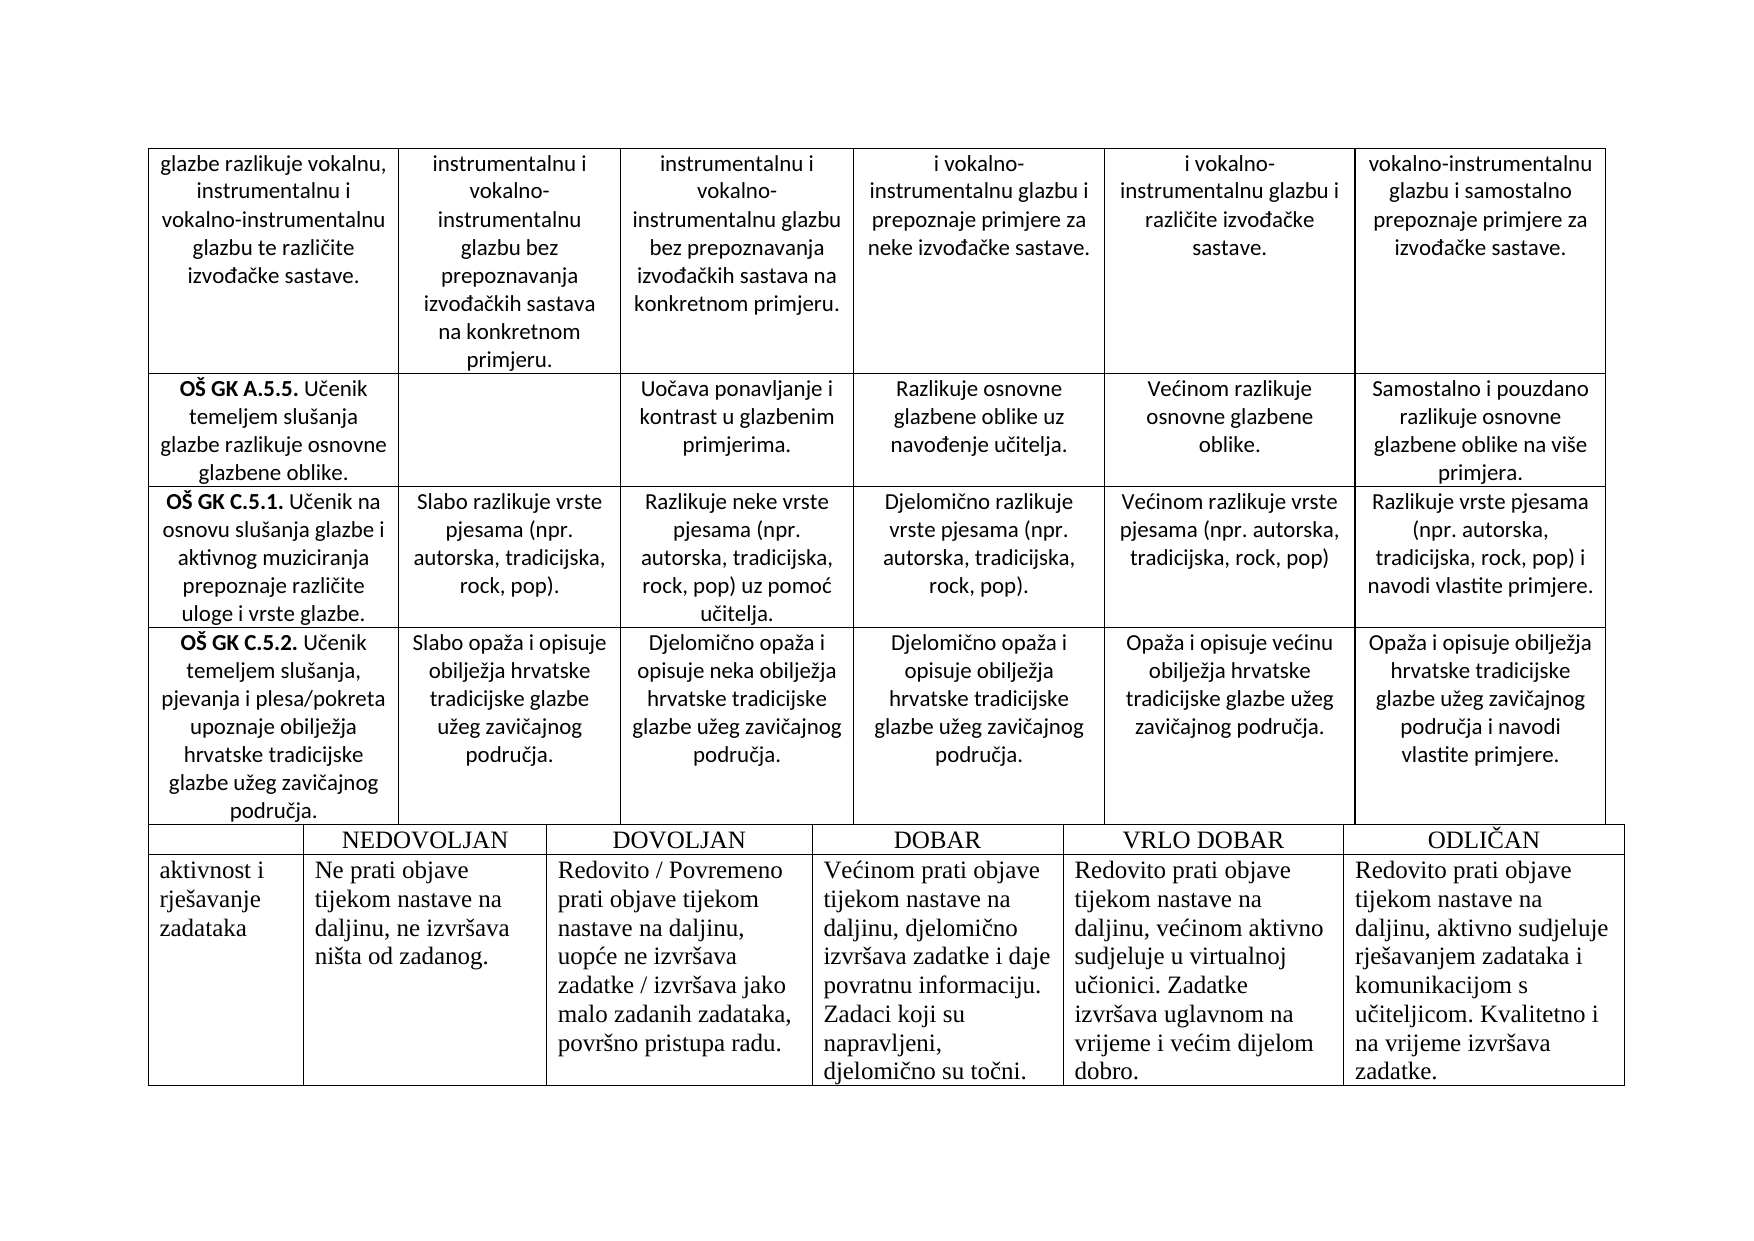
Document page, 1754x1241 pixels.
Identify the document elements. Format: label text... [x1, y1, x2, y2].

table_cell DOVOLJAN [547, 825, 812, 854]
table_cell OŠ GK A.5.5. Učenik temeljem slušanja glazbe razlikuje osnovne glazbene oblike. [149, 374, 398, 486]
table_cell Redovito / Povremeno prati objave tijekom nastave na daljinu, uopće ne izvršava zadatke / izvršava jako malo zadanih zadataka, površno pristupa radu. [547, 855, 812, 1085]
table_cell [149, 149, 398, 373]
table_cell Djelomično opaža i opisuje obilježja hrvatske tradicijske glazbe užeg zavičajnog područja. [854, 628, 1104, 824]
table_cell Razlikuje osnovne glazbene oblike uz navođenje učitelja. [854, 374, 1104, 486]
table_cell Opaža i opisuje većinu obilježja hrvatske tradicijske glazbe užeg zavičajnog područja. [1105, 628, 1354, 824]
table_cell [399, 149, 620, 373]
table_cell Djelomično razlikuje vrste pjesama (npr. autorska, tradicijska, rock, pop). [854, 487, 1104, 627]
table_cell Razlikuje neke vrste pjesama (npr. autorska, tradicijska, rock, pop) uz pomoć učitelja. [621, 487, 853, 627]
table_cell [1105, 149, 1354, 373]
table_cell Redovito prati objave tijekom nastave na daljinu, većinom aktivno sudjeluje u virtualnoj učionici. Zadatke izvršava uglavnom na vrijeme i većim dijelom dobro. [1064, 855, 1343, 1085]
table_cell DOBAR [813, 825, 1063, 854]
table_cell Slabo opaža i opisuje obilježja hrvatske tradicijske glazbe užeg zavičajnog područja. [399, 628, 620, 824]
table_cell NEDOVOLJAN [304, 825, 546, 854]
table_cell Ne prati objave tijekom nastave na daljinu, ne izvršava ništa od zadanog. [304, 855, 546, 1085]
table_cell VRLO DOBAR [1064, 825, 1343, 854]
table_cell Većinom prati objave tijekom nastave na daljinu, djelomično izvršava zadatke i daje povratnu informaciju. Zadaci koji su napravljeni, djelomično su točni. [813, 855, 1063, 1085]
table_cell Slabo razlikuje vrste pjesama (npr. autorska, tradicijska, rock, pop). [399, 487, 620, 627]
table_cell aktivnost i rješavanje zadataka [149, 855, 303, 1085]
table_cell Redovito prati objave tijekom nastave na daljinu, aktivno sudjeluje rješavanjem zadataka i komunikacijom s učiteljicom. Kvalitetno i na vrijeme izvršava zadatke. [1344, 855, 1624, 1085]
table_cell Razlikuje vrste pjesama (npr. autorska, tradicijska, rock, pop) i navodi vlastite primjere. [1356, 487, 1605, 627]
table_cell Većinom razlikuje osnovne glazbene oblike. [1105, 374, 1354, 486]
table_cell OŠ GK C.5.2. Učenik temeljem slušanja, pjevanja i plesa/pokreta upoznaje obilježja hrvatske tradicijske glazbe užeg zavičajnog područja. [149, 628, 398, 824]
table_cell Uočava ponavljanje i kontrast u glazbenim primjerima. [621, 374, 853, 486]
table_cell OŠ GK C.5.1. Učenik na osnovu slušanja glazbe i aktivnog muziciranja prepoznaje različite uloge i vrste glazbe. [149, 487, 398, 627]
table_cell Djelomično opaža i opisuje neka obilježja hrvatske tradicijske glazbe užeg zavičajnog područja. [621, 628, 853, 824]
table_cell Samostalno i pouzdano razlikuje osnovne glazbene oblike na više primjera. [1356, 374, 1605, 486]
table_cell Opaža i opisuje obilježja hrvatske tradicijske glazbe užeg zavičajnog područja i navodi vlastite primjere. [1356, 628, 1605, 824]
table_cell [149, 825, 303, 854]
table_cell Većinom razlikuje vrste pjesama (npr. autorska, tradicijska, rock, pop) [1105, 487, 1354, 627]
table_cell [399, 374, 620, 486]
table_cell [1356, 149, 1605, 373]
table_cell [621, 149, 853, 373]
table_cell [854, 149, 1104, 373]
table_cell ODLIČAN [1344, 825, 1624, 854]
